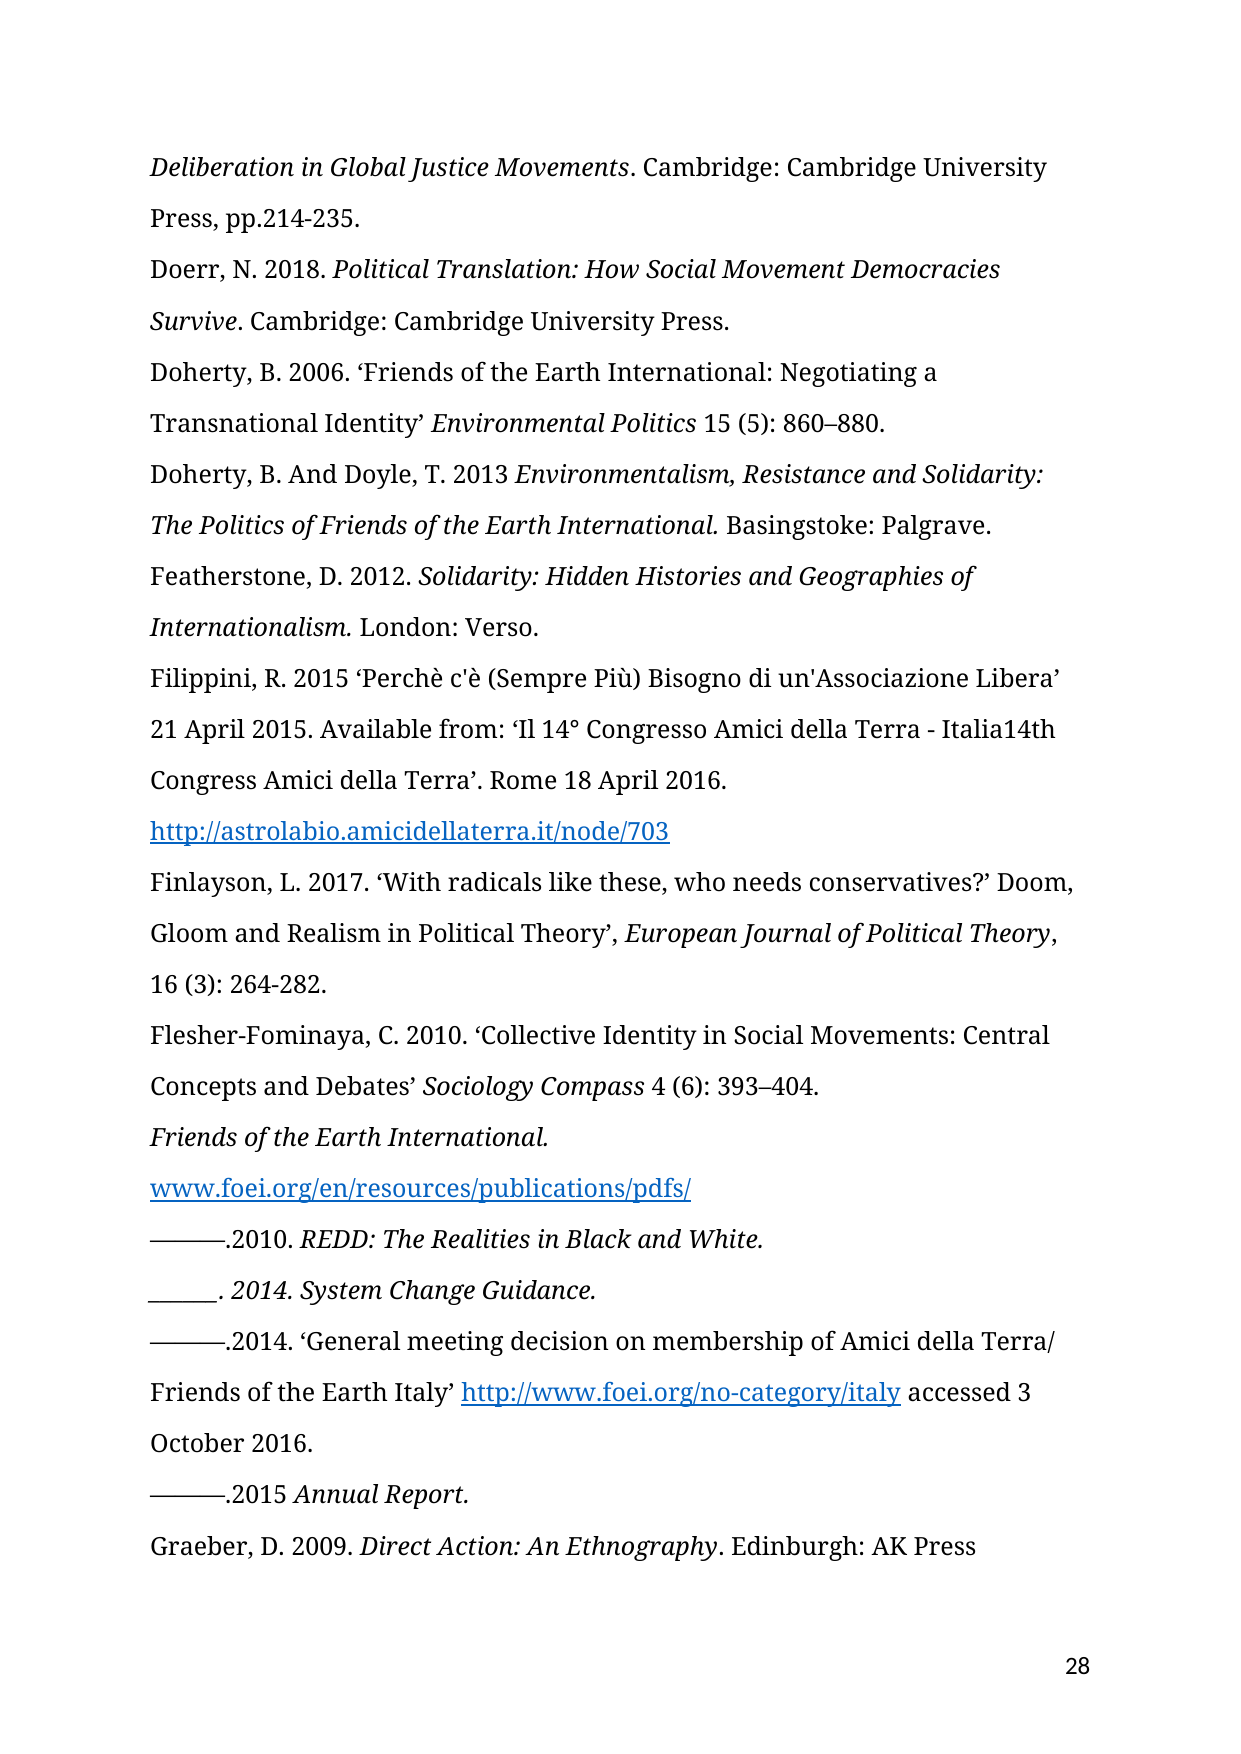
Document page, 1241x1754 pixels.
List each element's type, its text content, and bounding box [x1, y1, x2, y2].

text ______. 2014. System Change Guidance. [150, 1273, 1090, 1307]
text Doerr, N. 2018. Political Translation: How Social Movement Democracies Survive. Cambridge: Cambridge University Press. [150, 252, 1090, 337]
text ———.2014. ‘General meeting decision on membership of Amici della Terra/ Friends of the Earth Italy’ http://www.foei.org/no-category/italy accessed 3 October 2016. [150, 1324, 1090, 1460]
text Doherty, B. And Doyle, T. 2013 Environmentalism, Resistance and Solidarity: The Politics of Friends of the Earth International. Basingstoke: Palgrave. [150, 456, 1090, 541]
text Friends of the Earth International. www.foei.org/en/resources/publications/pdfs/ [150, 1120, 1090, 1205]
text Doherty, B. 2006. ‘Friends of the Earth International: Negotiating a Transnational Identity’ Environmental Politics 15 (5): 860–880. [150, 354, 1090, 439]
text Flesher-Fominaya, C. 2010. ‘Collective Identity in Social Movements: Central Concepts and Debates’ Sociology Compass 4 (6): 393–404. [150, 1018, 1090, 1103]
text ———.2015 Annual Report. [150, 1477, 1090, 1511]
text ———.2010. REDD: The Realities in Black and White. [150, 1222, 1090, 1256]
text Filippini, R. 2015 ‘Perchè c'è (Sempre Più) Bisogno di un'Associazione Libera’ 21 April 2015. Available from: ‘Il 14° Congresso Amici della Terra - Italia14th Congress Amici della Terra’. Rome 18 April 2016. http://astrolabio.amicidellaterra.it/node/703 [150, 660, 1090, 848]
text Featherstone, D. 2012. Solidarity: Hidden Histories and Geographies of Internationalism. London: Verso. [150, 558, 1090, 643]
text Graeber, D. 2009. Direct Action: An Ethnography. Edinburgh: AK Press [150, 1528, 1090, 1562]
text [150, 150, 1090, 235]
text Finlayson, L. 2017. ‘With radicals like these, who needs conservatives?’ Doom, Gloom and Realism in Political Theory’, European Journal of Political Theory, 16 (3): 264-282. [150, 864, 1090, 1001]
